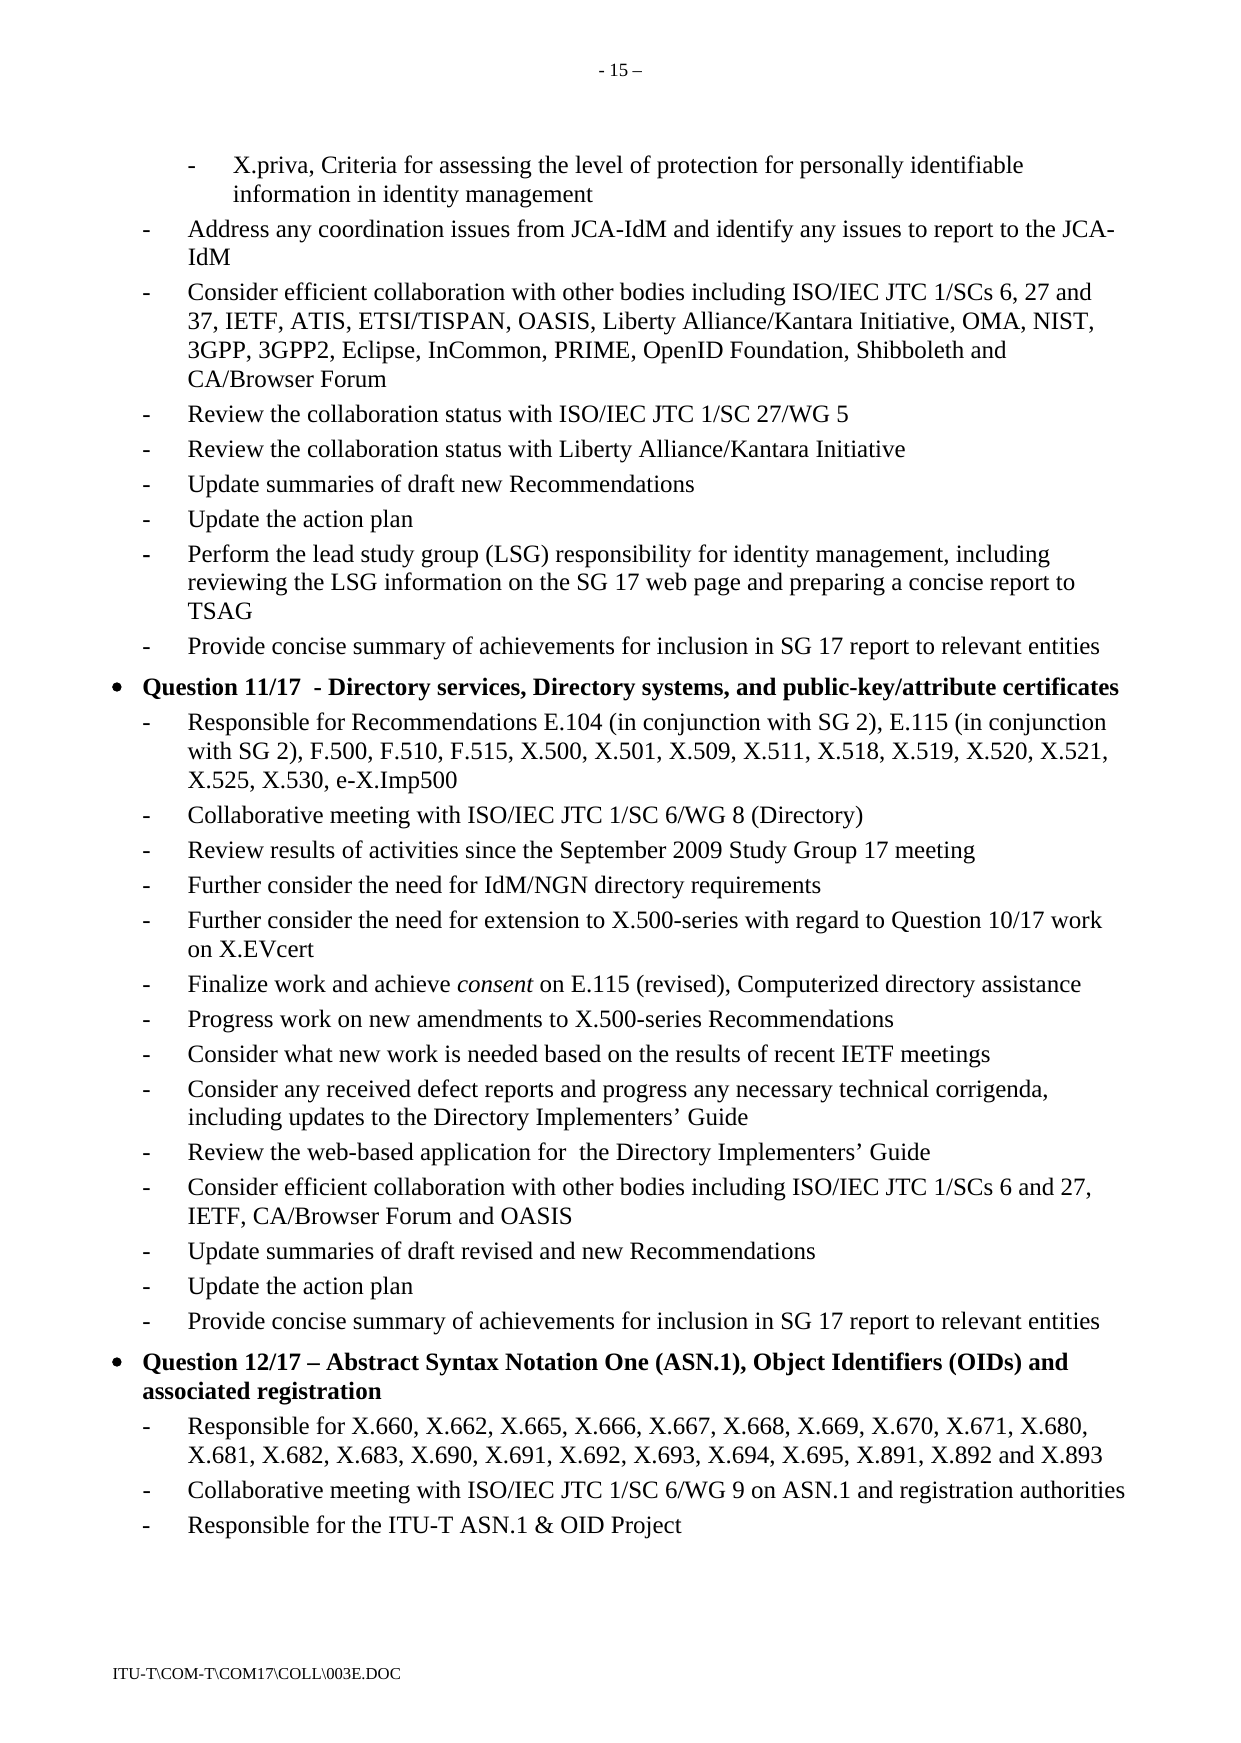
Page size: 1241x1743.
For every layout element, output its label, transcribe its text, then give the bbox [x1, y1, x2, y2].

list Review the collaboration status with Liberty Alliance/Kantara Initiative [142, 434, 1128, 462]
list Review the web-based application for the Directory Implementers’ Guide [142, 1137, 1128, 1166]
list Review results of activities since the September 2009 Study Group 17 meeting [142, 835, 1128, 864]
list Perform the lead study group (LSG) responsibility for identity management, including reviewing the LSG information on the SG 17 web page and preparing a concise report to TSAG [142, 539, 1128, 625]
list Provide concise summary of achievements for inclusion in SG 17 report to relevant entities [142, 1306, 1128, 1335]
list Consider any received defect reports and progress any necessary technical corrigenda, including updates to the Directory Implementers’ Guide [142, 1074, 1128, 1131]
list X.priva, Criteria for assessing the level of protection for personally identifiable information in identity management [187, 150, 1128, 207]
list Finalize work and achieve consent on E.115 (revised), Computerized directory assistance [142, 969, 1128, 997]
list Collaborative meeting with ISO/IEC JTC 1/SC 6/WG 8 (Directory) [142, 800, 1128, 829]
list Consider efficient collaboration with other bodies including ISO/IEC JTC 1/SCs 6, 27 and 37, IETF, ATIS, ETSI/TISPAN, OASIS, Liberty Alliance/Kantara Initiative, OMA, NIST, 3GPP, 3GPP2, Eclipse, InCommon, PRIME, OpenID Foundation, Shibboleth and CA/Browser Forum [142, 277, 1128, 392]
list Question 12/17 – Abstract Syntax Notation One (ASN.1), Object Identifiers (OIDs) and associated registration [112, 1347, 1128, 1405]
list Further consider the need for extension to X.500-series with regard to Question 10/17 work on X.EVcert [142, 905, 1128, 962]
list Responsible for Recommendations E.104 (in conjunction with SG 2), E.115 (in conjunction with SG 2), F.500, F.510, F.515, X.500, X.501, X.509, X.511, X.518, X.519, X.520, X.521, X.525, X.530, e-X.Imp500 [142, 707, 1128, 794]
list Further consider the need for IdM/NGN directory requirements [142, 870, 1128, 899]
list Consider efficient collaboration with other bodies including ISO/IEC JTC 1/SCs 6 and 27, /Browser Forum and OASIS [142, 1172, 1128, 1230]
list Collaborative meeting with ISO/IEC JTC 1/SC 6/WG 9 on ASN.1 and registration authorities [142, 1475, 1128, 1504]
list Progress work on new amendments to X.500-series Recommendations [142, 1004, 1128, 1032]
list Responsible for the ITU-T ASN.1 & OID Project [142, 1510, 1128, 1539]
list Question 11/17 - Directory services, Directory systems, and public-key/attribute certificates [112, 672, 1128, 701]
list Address any coordination issues from JCA-IdM and identify any issues to report to the JCA-IdM [142, 214, 1128, 271]
list Consider what new work is needed based on the results of recent IETF meetings [142, 1039, 1128, 1067]
list Update the action plan [142, 504, 1128, 532]
list Update summaries of draft new Recommendations [142, 469, 1128, 497]
list Responsible for X.660, X.662, X.665, X.666, X.667, X.668, X.669, X.670, X.671, X.680, X.681, X.682, X.683, X.690, X.691, X.692, X.693, X.694, X.695, X.891, X.892 and X.893 [142, 1411, 1128, 1469]
list Review the collaboration status with ISO/IEC JTC 1/SC 27/WG 5 [142, 399, 1128, 427]
list Update the action plan [142, 1271, 1128, 1300]
list Provide concise summary of achievements for inclusion in SG 17 report to relevant entities [142, 631, 1128, 660]
list Update summaries of draft revised and new Recommendations [142, 1236, 1128, 1265]
